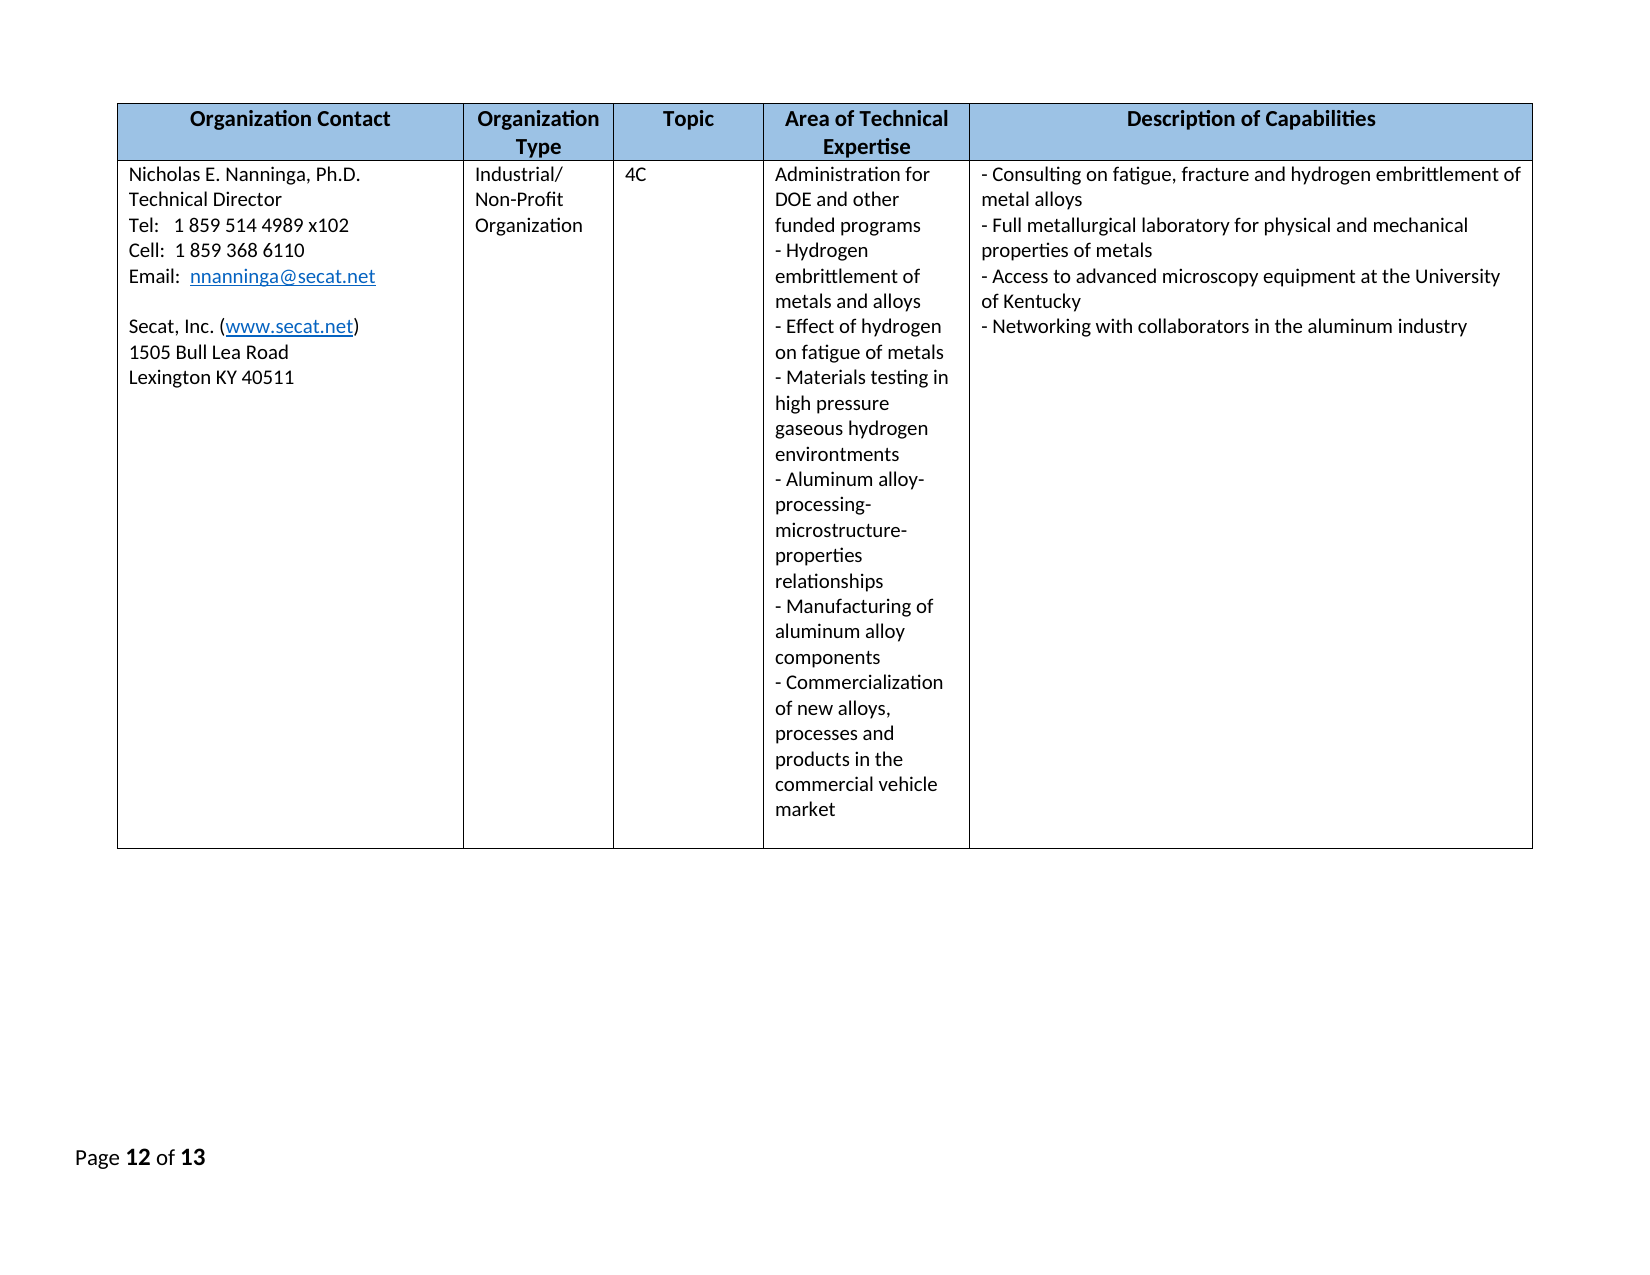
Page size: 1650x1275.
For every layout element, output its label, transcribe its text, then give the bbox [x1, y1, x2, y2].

table_cell Industrial/Non-Profit Organization [464, 161, 613, 847]
table_cell - Consulting on fatigue, fracture and hydrogen embrittlement of metal alloys - Full metallurgical laboratory for physical and mechanical properties of metals - Access to advanced microscopy equipment at the University of Kentucky - Networking with collaborators in the aluminum industry [970, 161, 1532, 847]
table_cell Nicholas E. Nanninga, Ph.D. Technical Director Tel: 1 859 514 4989 x102 Cell: 1 859 368 6110 Email: nnanninga@secat.net Secat, Inc. (www.secat.net) 1505 Bull Lea Road Lexington KY 40511 [118, 161, 463, 847]
table_cell 4C [614, 161, 763, 847]
table_header Organization Contact [118, 104, 463, 160]
table_header Description of Capabilities [970, 104, 1532, 160]
table_cell Administration for DOE and other funded programs - Hydrogen embrittlement of metals and alloys - Effect of hydrogen on fatigue of metals - Materials testing in high pressure gaseous hydrogen environtments - Aluminum alloy-processing-microstructure-properties relationships - Manufacturing of aluminum alloy components - Commercialization of new alloys, processes and products in the commercial vehicle market [764, 161, 969, 847]
table_header Organization Type [464, 104, 613, 160]
table_header Topic [614, 104, 763, 160]
table_header Area of Technical Expertise [764, 104, 969, 160]
